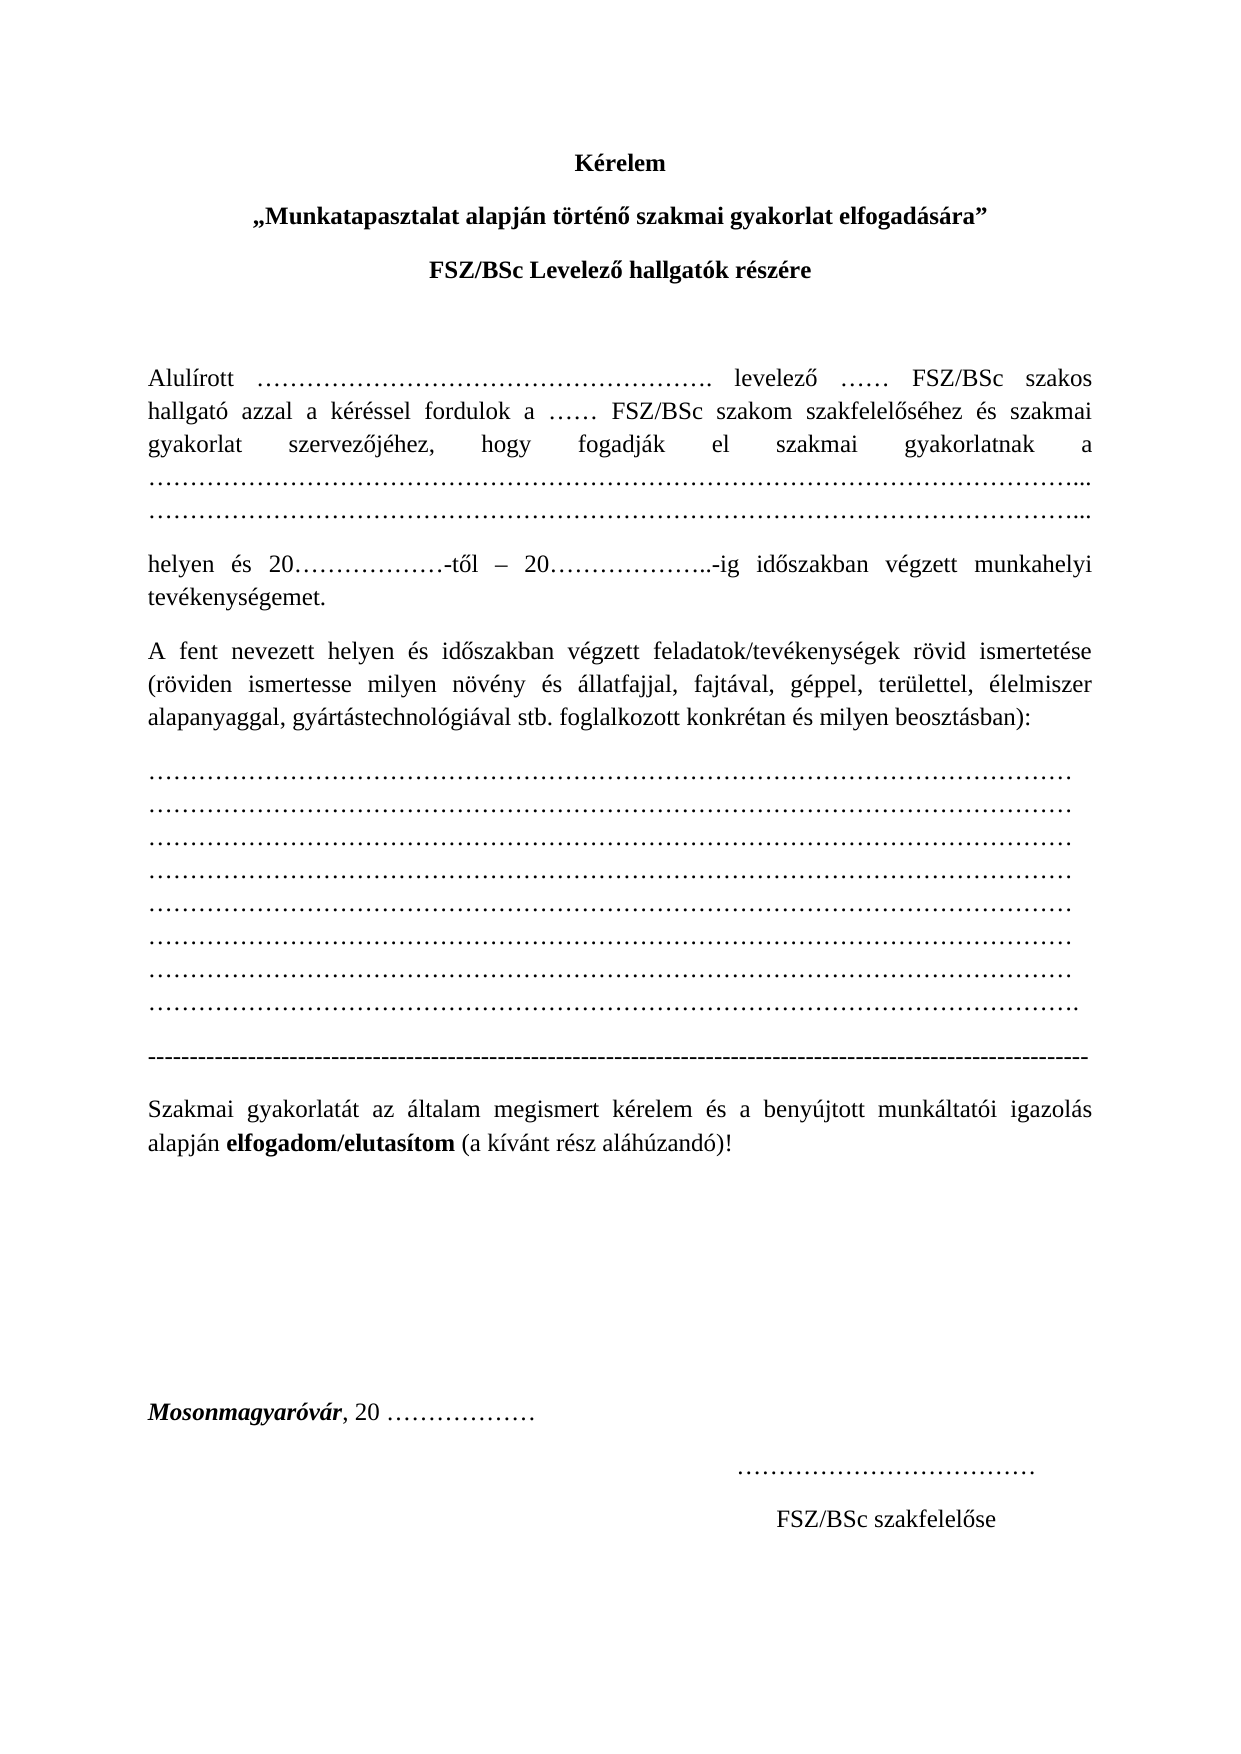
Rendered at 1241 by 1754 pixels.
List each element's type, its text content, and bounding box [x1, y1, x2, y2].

text ……………………………………………………………………………………………………………………………………………………………………………………………………………………………………………………………………………………………………………………………………………………………………………………………………………………………………………………………………………………………………………………………………………………………………………………………………………………………………………………………………………………………………………………………………………………………………………………………………………………. [148, 756, 1093, 1016]
text Mosonmagyaróvár, 20 ……………… [148, 1397, 1093, 1426]
text „Munkatapasztalat alapján történő szakmai gyakorlat elfogadására” [148, 201, 1093, 230]
text Alulírott ………………………………………………. levelező …… FSZ/BSc szakos hallgató azzal a kéréssel fordulok a …… FSZ/BSc szakom szakfelelőséhez és szakmai gyakorlat szervezőjéhez, hogy fogadják el szakmai gyakorlatnak a …………………………………………………………………………………………………...…………………………………………………………………………………………………... [148, 363, 1093, 524]
text A fent nevezett helyen és időszakban végzett feladatok/tevékenységek rövid ismertetése (röviden ismertesse milyen növény és állatfajjal, fajtával, géppel, területtel, élelmiszer alapanyaggal, gyártástechnológiával stb. foglalkozott konkrétan és milyen beosztásban): [148, 636, 1093, 731]
text helyen és 20………………-től – 20………………..-ig időszakban végzett munkahelyi tevékenységemet. [148, 549, 1093, 611]
text ----------------------------------------------------------------------------------------------------------------- [148, 1041, 1093, 1069]
text FSZ/BSc Levelező hallgatók részére [148, 255, 1093, 284]
text Kérelem [148, 148, 1093, 176]
text Szakmai gyakorlatát az általam megismert kérelem és a benyújtott munkáltatói igazolás alapján elfogadom/elutasítom (a kívánt rész aláhúzandó)! [148, 1094, 1093, 1156]
text ……………………………… [148, 1451, 1093, 1479]
text FSZ/BSc szakfelelőse [148, 1504, 1093, 1533]
